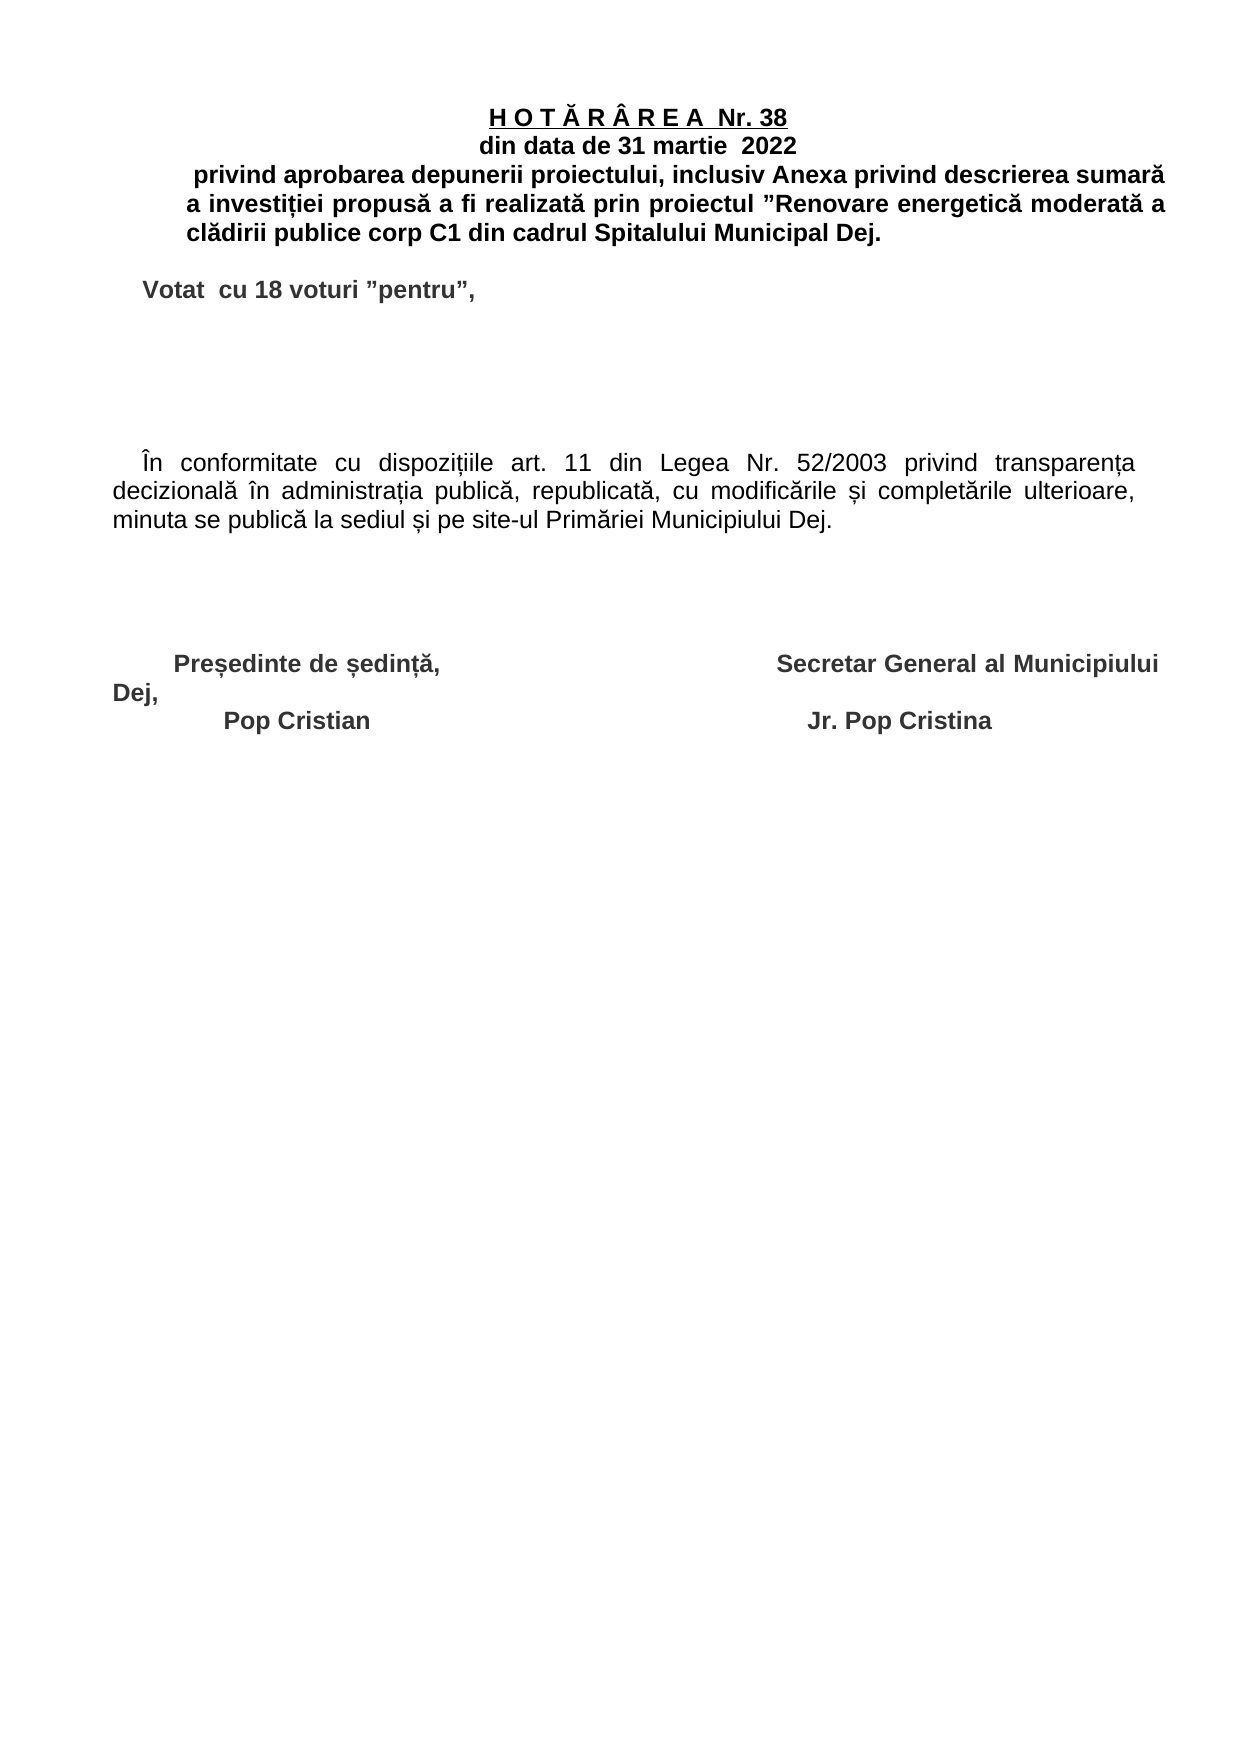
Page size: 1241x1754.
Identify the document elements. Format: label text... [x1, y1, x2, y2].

text H O T Ă R Â R E A Nr. 38 [112, 103, 1163, 131]
text Președinte de ședință, Secretar General al Municipiului Dej, [112, 649, 1167, 706]
text Votat cu 18 voturi ”pentru”, [112, 275, 1137, 304]
text Pop Cristian Jr. Pop Cristina [112, 706, 1167, 735]
text din data de 31 martie 2022 [112, 131, 1163, 160]
text privind aprobarea depunerii proiectului, inclusiv Anexa privind descrierea sumară a investiției propusă a fi realizată prin proiectul ”Renovare energetică moderată a clădirii publice corp C1 din cadrul Spitalului Municipal Dej. [186, 160, 1167, 246]
text În conformitate cu dispozițiile art. 11 din Legea Nr. 52/2003 privind transparența decizională în administrația publică, republicată, cu modificările și completările ulterioare, minuta se publică la sediul și pe site-ul Primăriei Municipiului Dej. [112, 448, 1137, 534]
